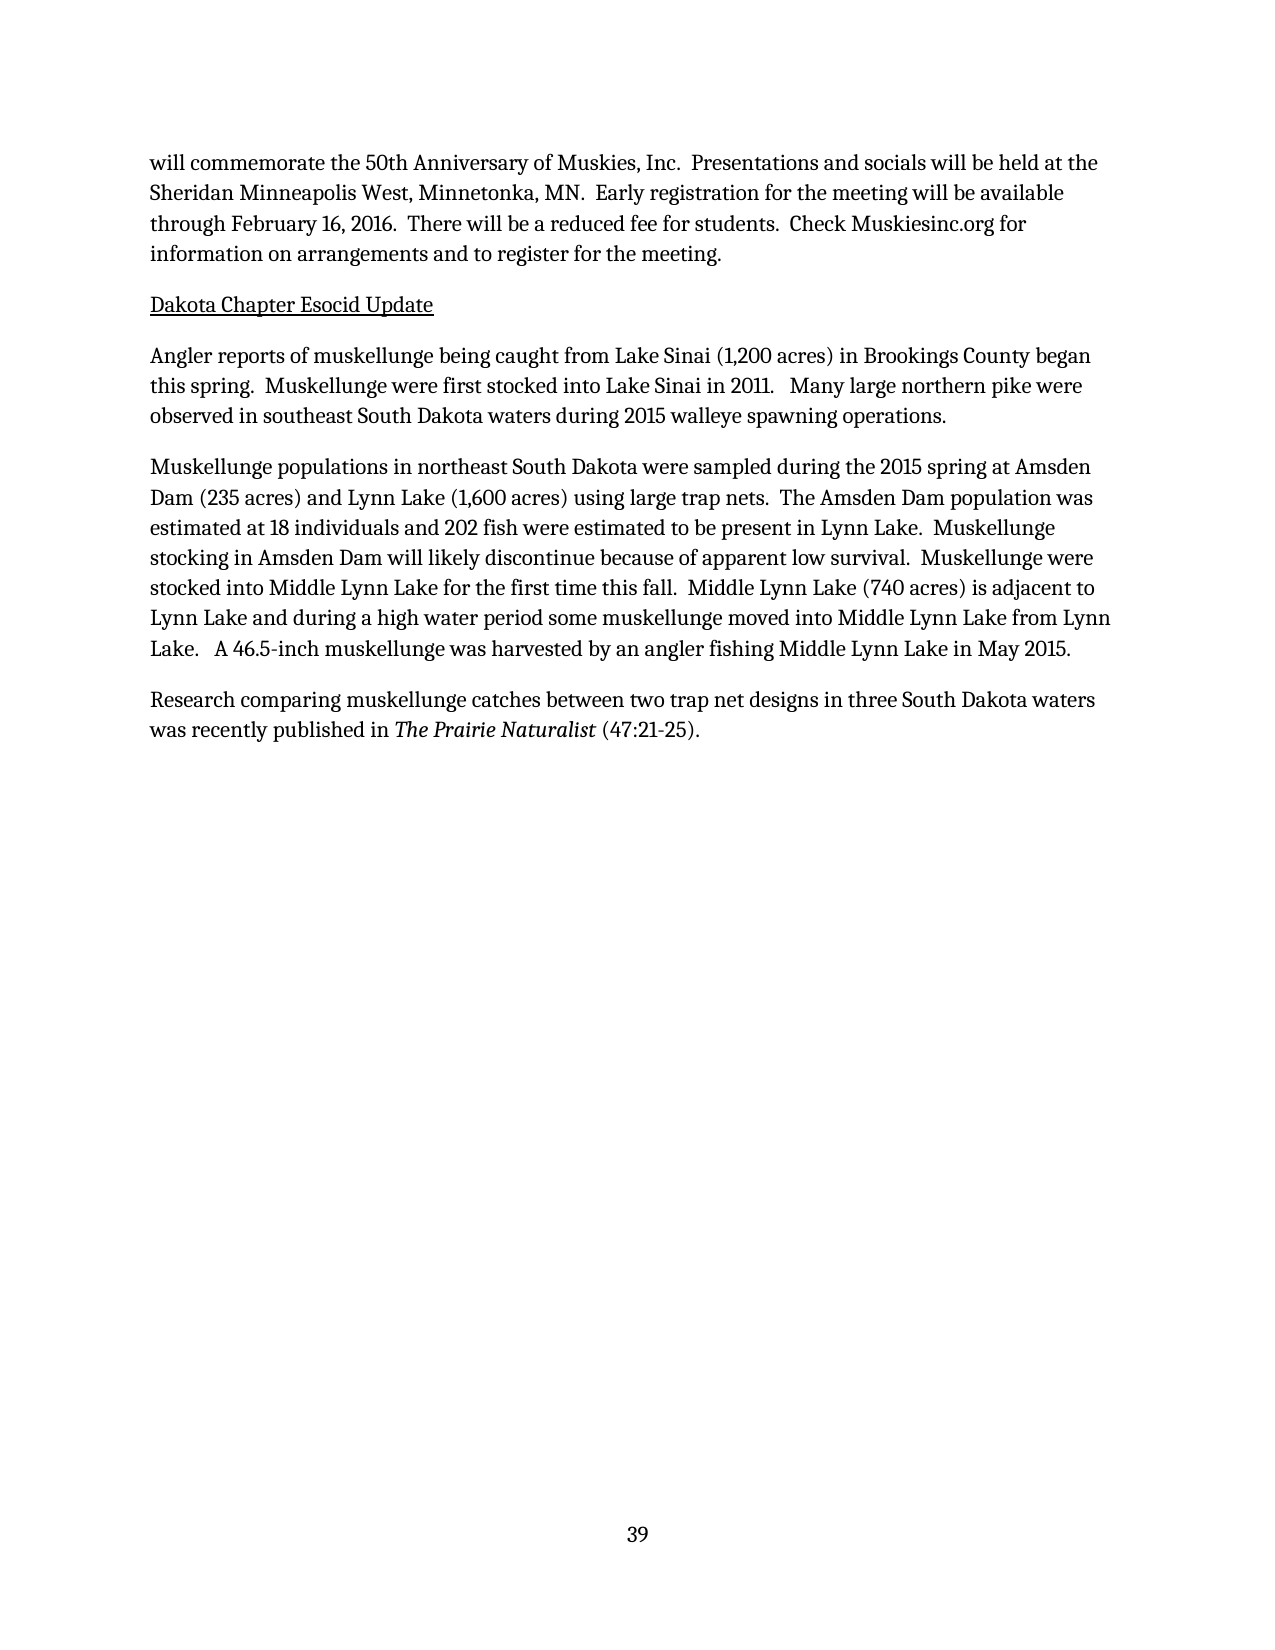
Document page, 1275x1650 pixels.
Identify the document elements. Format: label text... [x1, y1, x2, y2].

text Muskellunge populations in northeast South Dakota were sampled during the 2015 spring at Amsden Dam (235 acres) and Lynn Lake (1,600 acres) using large trap nets. The Amsden Dam population was estimated at 18 individuals and 202 fish were estimated to be present in Lynn Lake. Muskellunge stocking in Amsden Dam will likely discontinue because of apparent low survival. Muskellunge were stocked into Middle Lynn Lake for the first time this fall. Middle Lynn Lake (740 acres) is adjacent to Lynn Lake and during a high water period some muskellunge moved into Middle Lynn Lake from Lynn Lake. A 46.5-inch muskellunge was harvested by an angler fishing Middle Lynn Lake in May 2015. [150, 454, 1125, 662]
text Dakota Chapter Esocid Update [150, 292, 1125, 318]
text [150, 150, 1125, 267]
text Research comparing muskellunge catches between two trap net designs in three South Dakota waters was recently published in The Prairie Naturalist (47:21-25). [150, 686, 1125, 743]
text Angler reports of muskellunge being caught from Lake Sinai (1,200 acres) in Brookings County began this spring. Muskellunge were first stocked into Lake Sinai in 2011. Many large northern pike were observed in southeast South Dakota waters during 2015 walleye spawning operations. [150, 343, 1125, 429]
